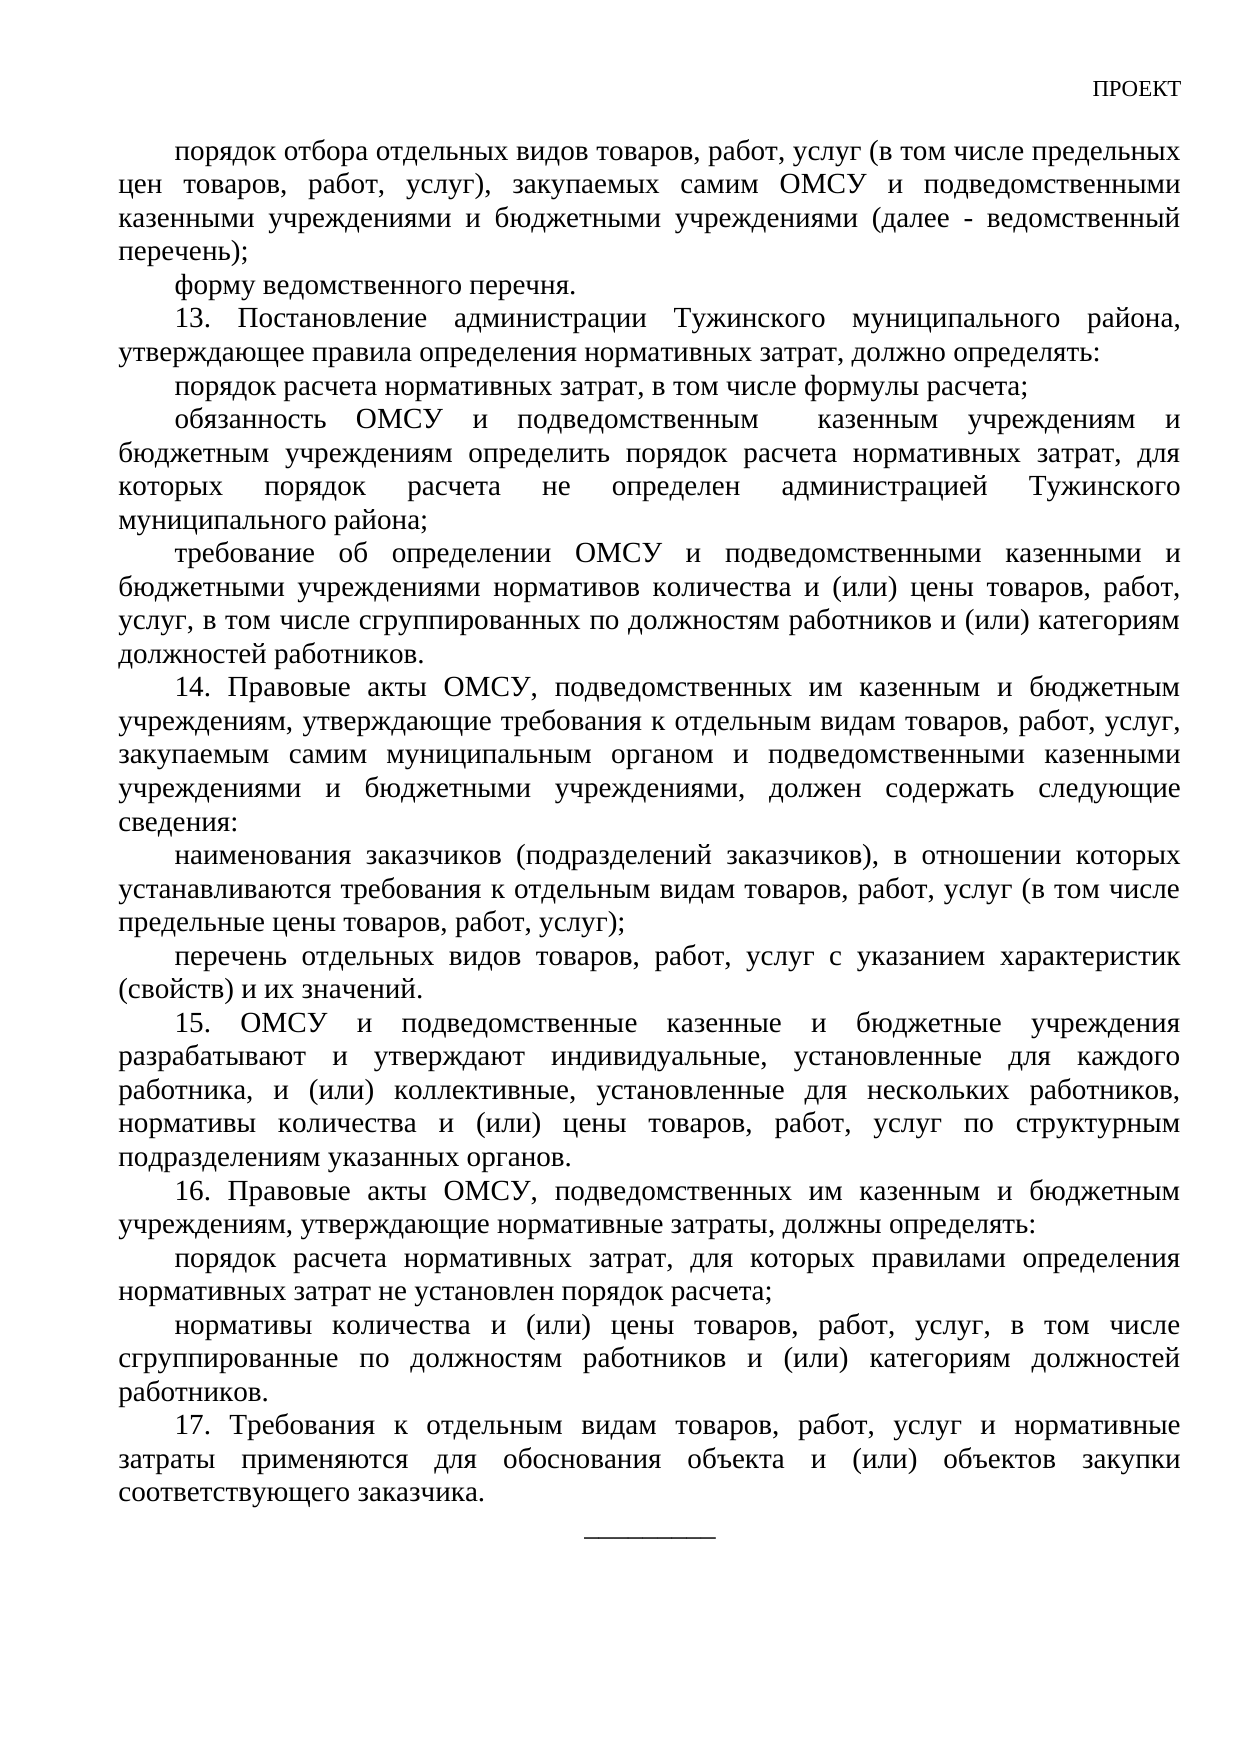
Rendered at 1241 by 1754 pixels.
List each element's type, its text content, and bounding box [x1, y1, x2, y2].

text 17. Требования к отдельным видам товаров, работ, услуг и нормативные затраты применяются для обоснования объекта и (или) объектов закупки соответствующего заказчика. [118, 1407, 1181, 1508]
text обязанность ОМСУ и подведомственным казенным учреждениям и бюджетным учреждениям определить порядок расчета нормативных затрат, для которых порядок расчета не определен администрацией Тужинского муниципального района; [118, 401, 1181, 535]
text 14. Правовые акты ОМСУ, подведомственных им казенным и бюджетным учреждениям, утверждающие требования к отдельным видам товаров, работ, услуг, закупаемым самим муниципальным органом и подведомственными казенными учреждениями и бюджетными учреждениями, должен содержать следующие сведения: [118, 669, 1181, 837]
text перечень отдельных видов товаров, работ, услуг с указанием характеристик (свойств) и их значений. [118, 938, 1181, 1005]
text 15. ОМСУ и подведомственные казенные и бюджетные учреждения разрабатывают и утверждают индивидуальные, установленные для каждого работника, и (или) коллективные, установленные для нескольких работников, нормативы количества и (или) цены товаров, работ, услуг по структурным подразделениям указанных органов. [118, 1005, 1181, 1173]
text наименования заказчиков (подразделений заказчиков), в отношении которых устанавливаются требования к отдельным видам товаров, работ, услуг (в том числе предельные цены товаров, работ, услуг); [118, 837, 1181, 938]
text порядок расчета нормативных затрат, в том числе формулы расчета; [118, 368, 1181, 401]
text порядок отбора отдельных видов товаров, работ, услуг (в том числе предельных цен товаров, работ, услуг), закупаемых самим ОМСУ и подведомственными казенными учреждениями и бюджетными учреждениями (далее - ведомственный перечень); [118, 133, 1181, 267]
text форму ведомственного перечня. [118, 267, 1181, 301]
text 13. Постановление администрации Тужинского муниципального района, утверждающее правила определения нормативных затрат, должно определять: [118, 301, 1181, 368]
text нормативы количества и (или) цены товаров, работ, услуг, в том числе сгруппированные по должностям работников и (или) категориям должностей работников. [118, 1307, 1181, 1407]
text порядок расчета нормативных затрат, для которых правилами определения нормативных затрат не установлен порядок расчета; [118, 1240, 1181, 1307]
text _________ [118, 1508, 1181, 1542]
text 16. Правовые акты ОМСУ, подведомственных им казенным и бюджетным учреждениям, утверждающие нормативные затраты, должны определять: [118, 1173, 1181, 1240]
text требование об определении ОМСУ и подведомственными казенными и бюджетными учреждениями нормативов количества и (или) цены товаров, работ, услуг, в том числе сгруппированных по должностям работников и (или) категориям должностей работников. [118, 535, 1181, 669]
